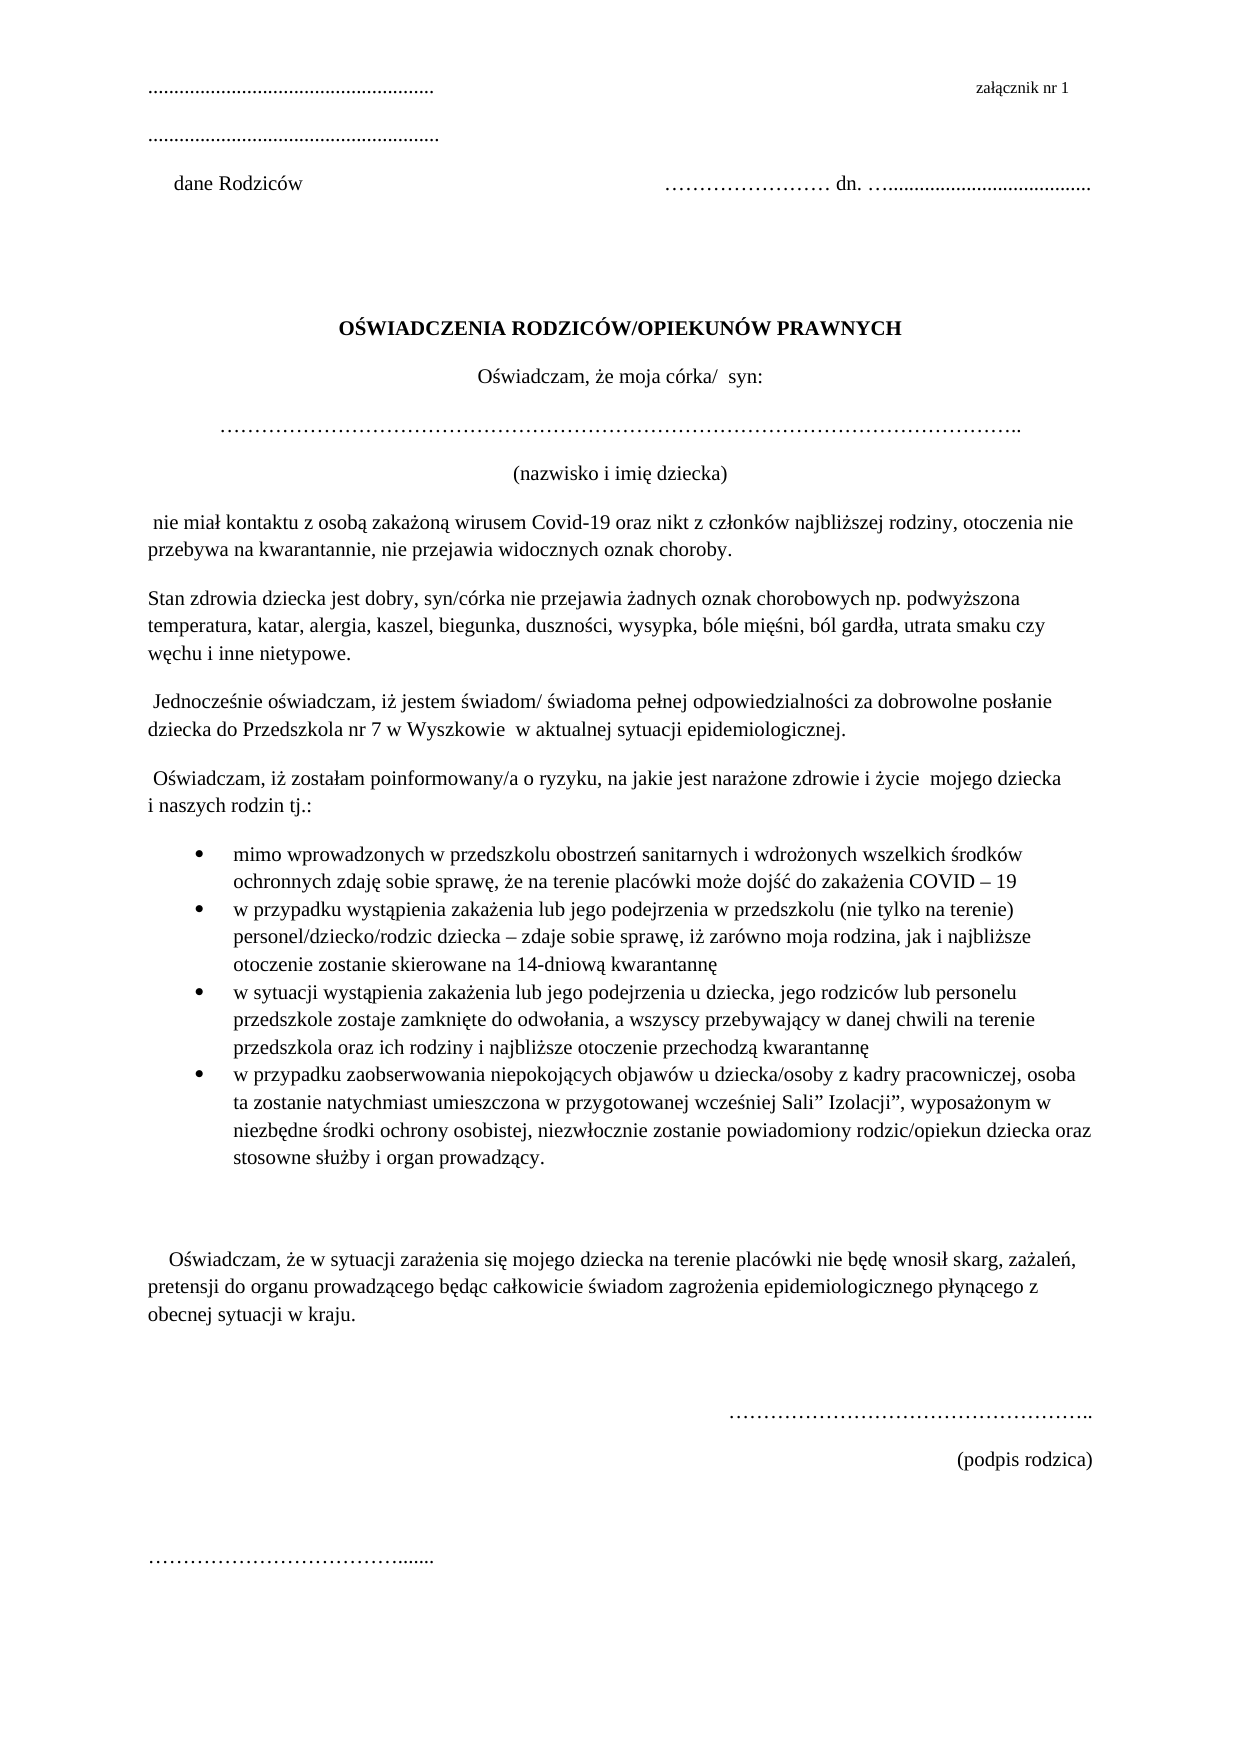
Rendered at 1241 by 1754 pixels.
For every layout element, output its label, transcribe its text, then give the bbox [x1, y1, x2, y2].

text Oświadczam, iż zostałam poinformowany/a o ryzyku, na jakie jest narażone zdrowie i życie mojego dziecka i naszych rodzin tj.: [148, 766, 1093, 817]
list w sytuacji wystąpienia zakażenia lub jego podejrzenia u dziecka, jego rodziców lub personelu przedszkole zostaje zamknięte do odwołania, a wszyscy przebywający w danej chwili na terenie przedszkola oraz ich rodziny i najbliższe otoczenie przechodzą kwarantannę [196, 979, 1093, 1059]
text dane Rodziców …………………… dn. …....................................... [148, 171, 1093, 195]
list mimo wprowadzonych w przedszkolu obostrzeń sanitarnych i wdrożonych wszelkich środków ochronnych zdaję sobie sprawę, że na terenie placówki może dojść do zakażenia COVID – 19 [196, 842, 1093, 893]
text Jednocześnie oświadczam, iż jestem świadom/ świadoma pełnej odpowiedzialności za dobrowolne posłanie dziecka do Przedszkola nr 7 w Wyszkowie w aktualnej sytuacji epidemiologicznej. [148, 689, 1093, 741]
text ........................................................ [148, 122, 1093, 146]
text ....................................................... załącznik nr 1 [148, 74, 1093, 98]
text …………………………………………….. [148, 1399, 1093, 1423]
text ………………………………....... [148, 1544, 1093, 1568]
text Oświadczam, że moja córka/ syn: [148, 364, 1093, 388]
text Oświadczam, że w sytuacji zarażenia się mojego dziecka na terenie placówki nie będę wnosił skarg, zażaleń, pretensji do organu prowadzącego będąc całkowicie świadom zagrożenia epidemiologicznego płynącego z obecnej sytuacji w kraju. [148, 1247, 1093, 1326]
text Stan zdrowia dziecka jest dobry, syn/córka nie przejawia żadnych oznak chorobowych np. podwyższona temperatura, katar, alergia, kaszel, biegunka, duszności, wysypka, bóle mięśni, ból gardła, utrata smaku czy węchu i inne nietypowe. [148, 586, 1093, 665]
text …………………………………………………………………………………………………….. [148, 413, 1093, 437]
text (nazwisko i imię dziecka) [148, 461, 1093, 485]
text nie miał kontaktu z osobą zakażoną wirusem Covid-19 oraz nikt z członków najbliższej rodziny, otoczenia nie przebywa na kwarantannie, nie przejawia widocznych oznak choroby. [148, 510, 1093, 561]
list w przypadku zaobserwowania niepokojących objawów u dziecka/osoby z kadry pracowniczej, osoba ta zostanie natychmiast umieszczona w przygotowanej wcześniej Sali” Izolacji”, wyposażonym w niezbędne środki ochrony osobistej, niezwłocznie zostanie powiadomiony rodzic/opiekun dziecka oraz stosowne służby i organ prowadzący. [196, 1062, 1093, 1169]
text OŚWIADCZENIA RODZICÓW/OPIEKUNÓW PRAWNYCH [148, 316, 1093, 340]
text (podpis rodzica) [148, 1447, 1093, 1471]
list w przypadku wystąpienia zakażenia lub jego podejrzenia w przedszkolu (nie tylko na terenie) personel/dziecko/rodzic dziecka – zdaje sobie sprawę, iż zarówno moja rodzina, jak i najbliższe otoczenie zostanie skierowane na 14-dniową kwarantannę [196, 897, 1093, 976]
